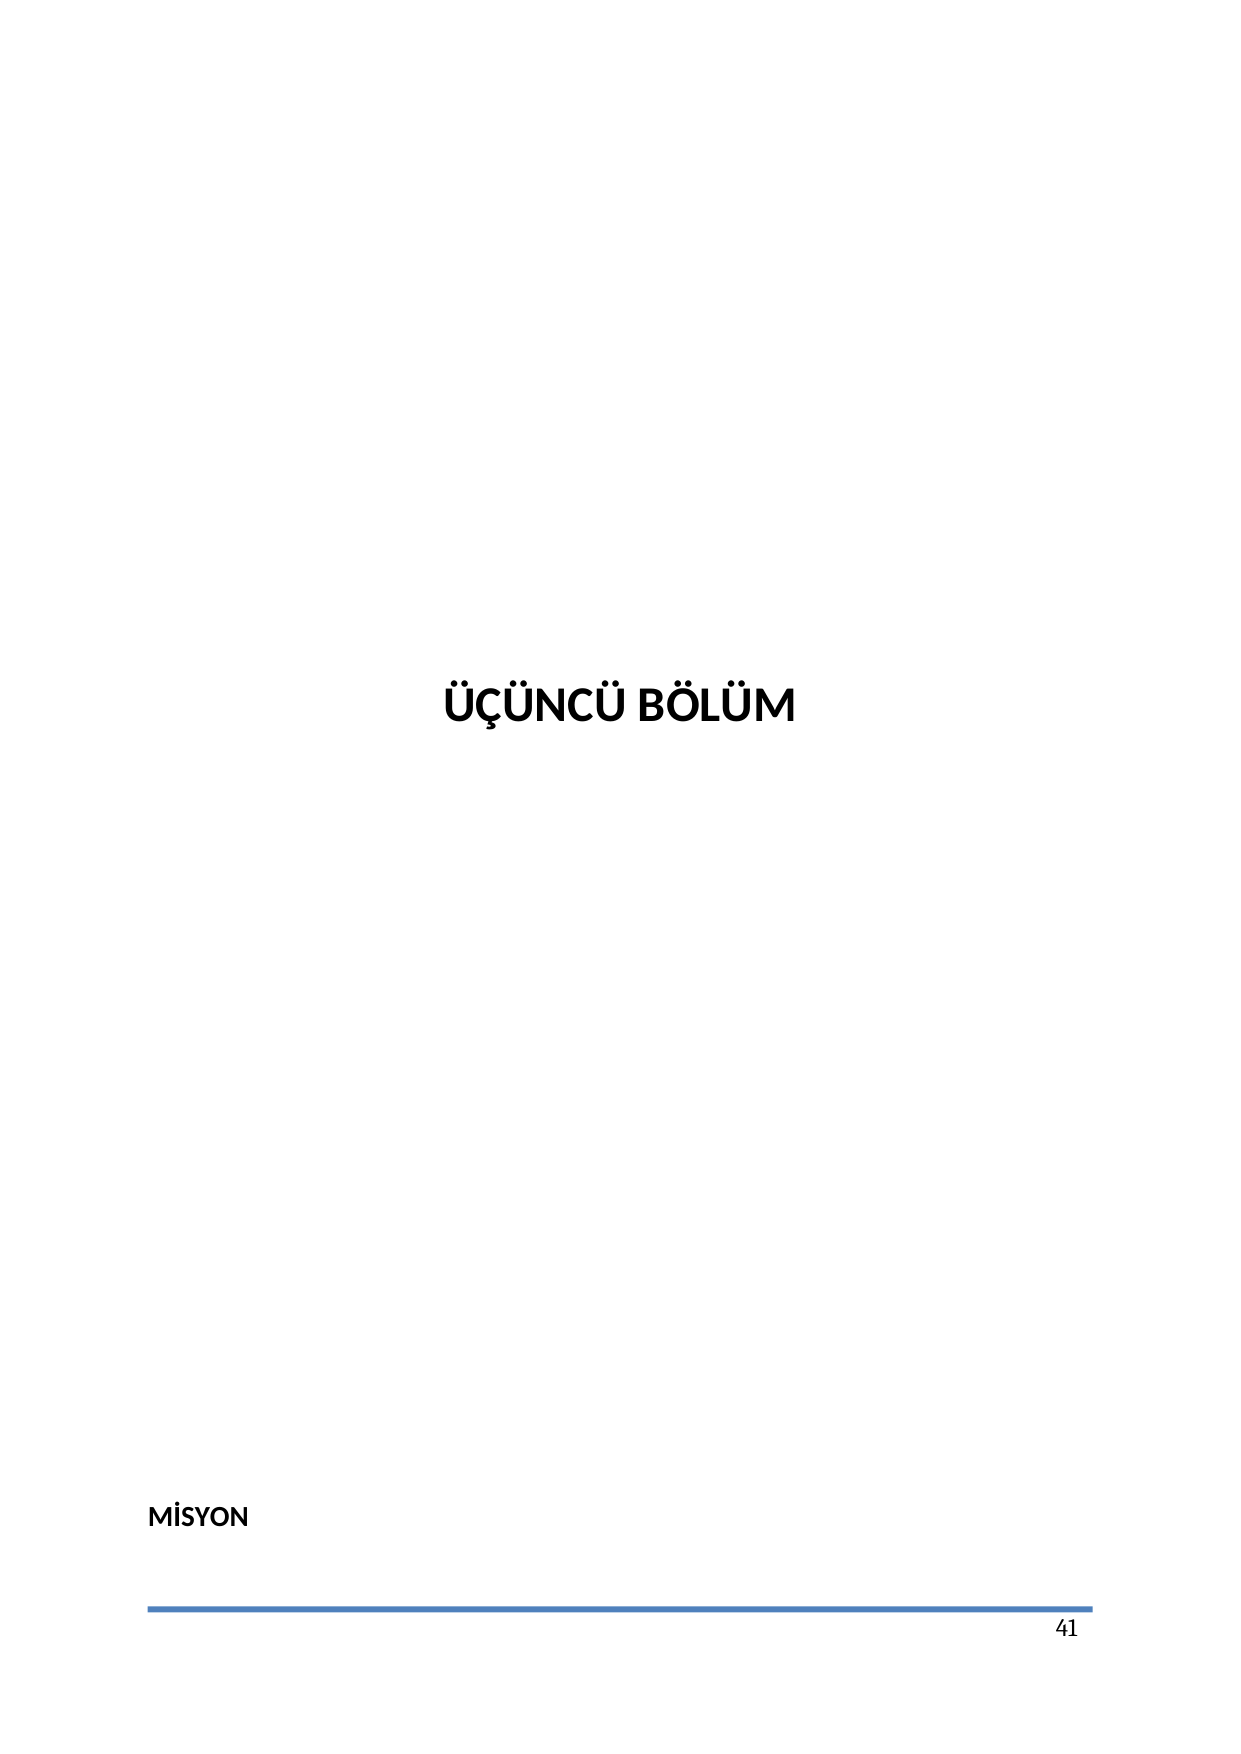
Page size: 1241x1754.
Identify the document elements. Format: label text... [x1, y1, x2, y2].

text MİSYON [148, 1498, 1093, 1534]
list ÜÇÜNCÜ BÖLÜM [148, 673, 1093, 734]
